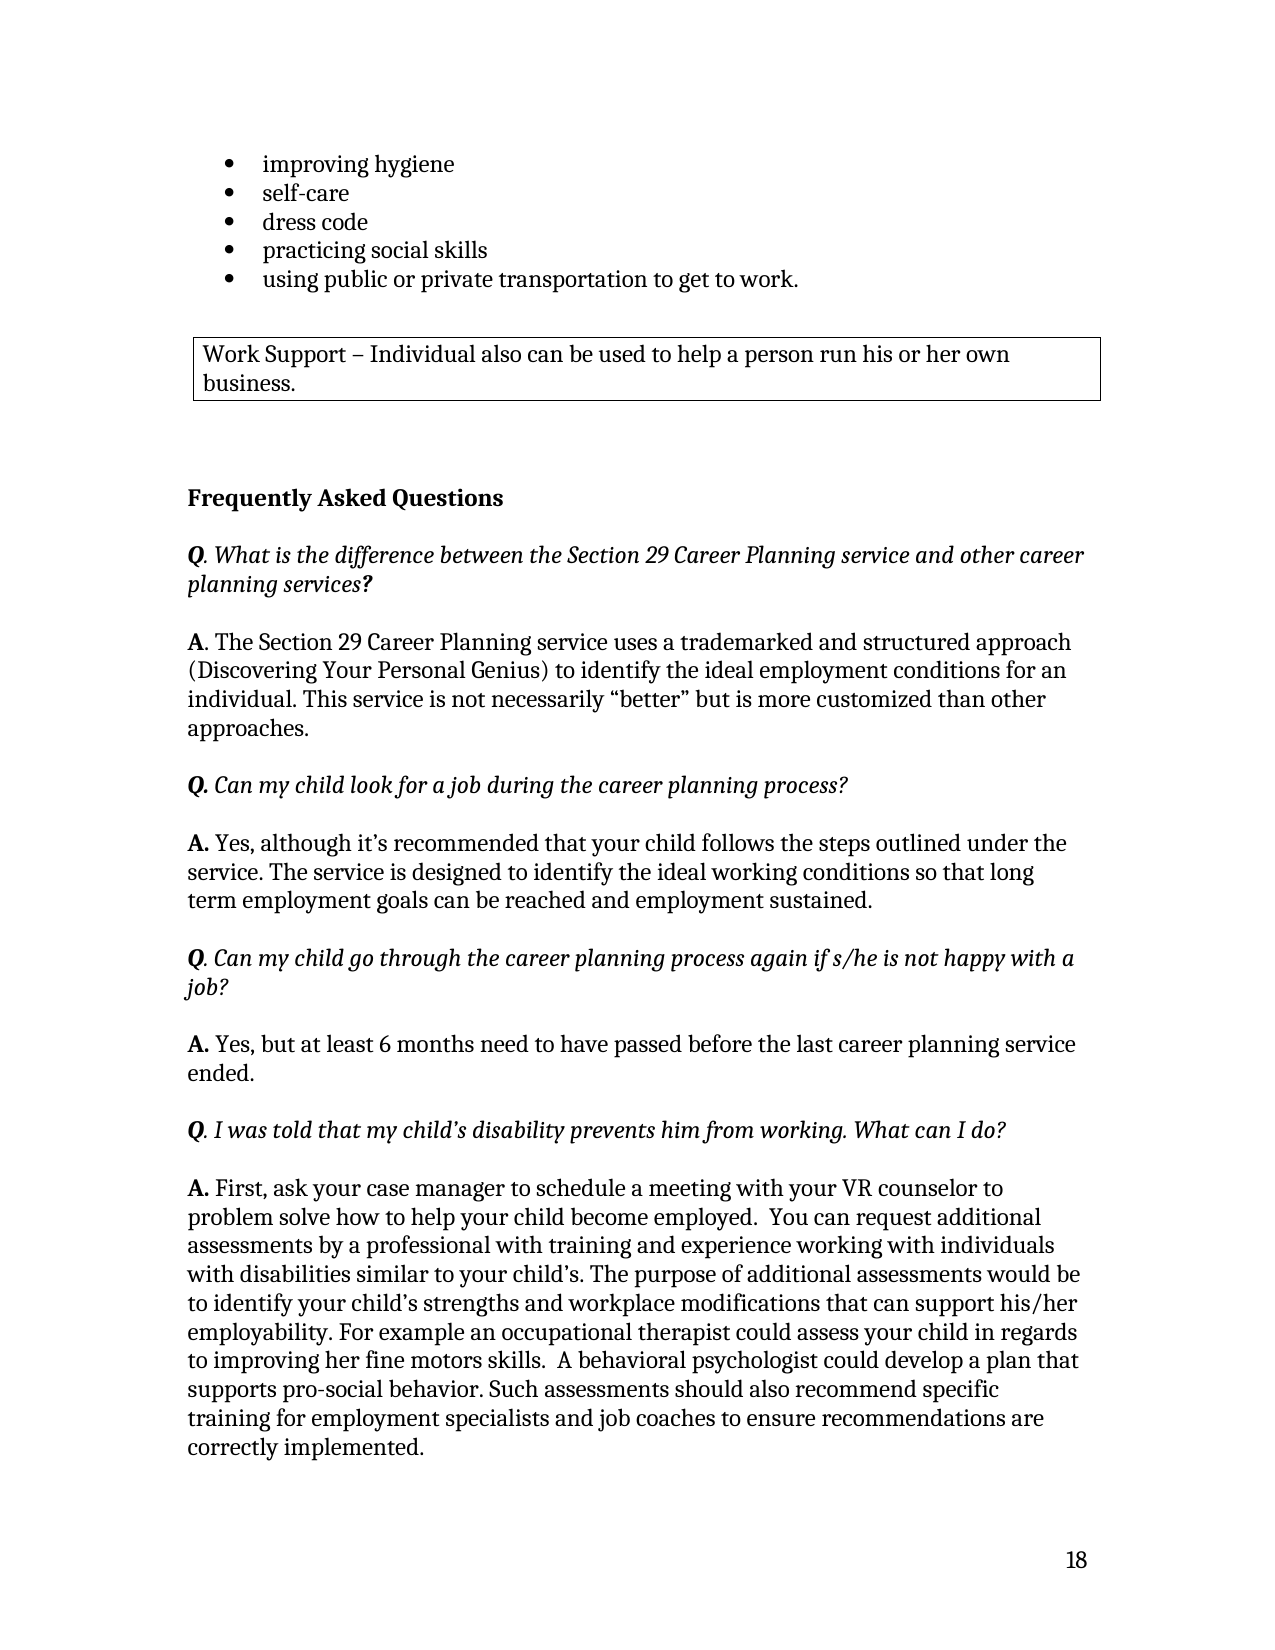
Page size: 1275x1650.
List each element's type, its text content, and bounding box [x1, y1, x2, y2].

text A. First, ask your case manager to schedule a meeting with your VR counselor to problem solve how to help your child become employed. You can request additional assessments by a professional with training and experience working with individuals with disabilities similar to your child’s. The purpose of additional assessments would be to identify your child’s strengths and workplace modifications that can support his/her employability. For example an occupational therapist could assess your child in regards to improving her fine motors skills. A behavioral psychologist could develop a plan that supports pro-social behavior. Such assessments should also recommend specific training for employment specialists and job coaches to ensure recommendations are correctly implemented. [187, 1174, 1087, 1461]
text Q. What is the difference between the Section 29 Career Planning service and other career planning services? [187, 541, 1087, 599]
text A. Yes, but at least 6 months need to have passed before the last career planning service ended. [187, 1030, 1087, 1087]
text A. The Section 29 Career Planning service uses a trademarked and structured approach (Discovering Your Personal Genius) to identify the ideal employment conditions for an individual. This service is not necessarily “better” but is more customized than other approaches. [187, 627, 1087, 742]
text Q. I was told that my child’s disability prevents him from working. What can I do? [187, 1116, 1087, 1145]
list dress code [225, 207, 1087, 236]
list using public or private transportation to get to work. [225, 265, 1087, 294]
text Q. Can my child go through the career planning process again if s/he is not happy with a job? [187, 944, 1087, 1001]
text Q. Can my child look for a job during the career planning process? [187, 771, 1087, 800]
list practicing social skills [225, 236, 1087, 265]
list improving hygiene [225, 150, 1087, 179]
text Frequently Asked Questions [187, 484, 1087, 512]
text A. Yes, although it’s recommended that your child follows the steps outlined under the service. The service is designed to identify the ideal working conditions so that long term employment goals can be reached and employment sustained. [187, 829, 1087, 915]
list self-care [225, 179, 1087, 207]
